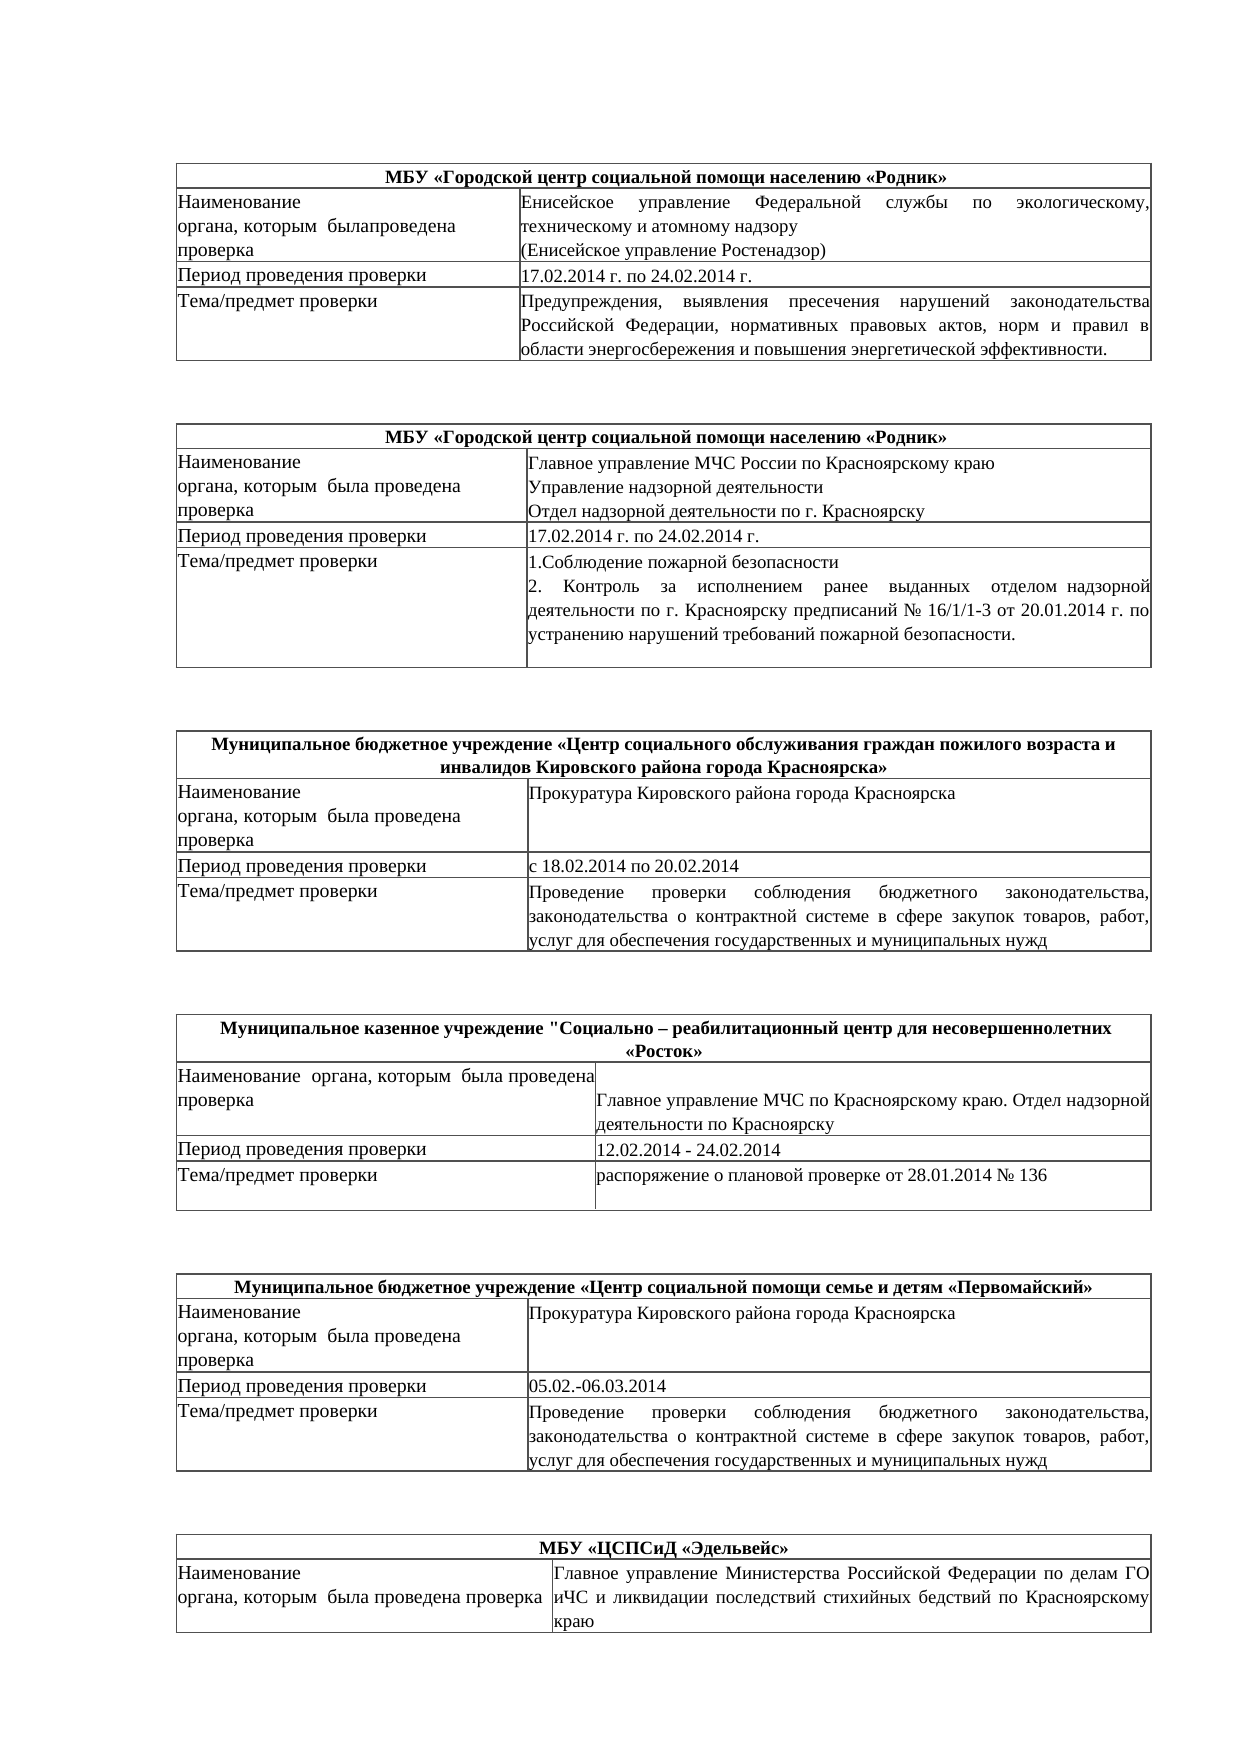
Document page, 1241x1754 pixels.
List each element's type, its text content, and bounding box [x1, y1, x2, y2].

table_cell распоряжение о плановой проверке от 28.01.2014 № 136​​​​ [596, 1162, 1150, 1209]
table_cell Тема/предмет проверки ​ [177, 1398, 527, 1470]
table_cell Тема/предмет проверки ​ [177, 548, 526, 667]
table_cell 17.02.2014 г. по 24.02.2014 г. [521, 262, 1150, 286]
table_cell с 18.02.2014 по 20.02.2014 [529, 853, 1150, 877]
table_cell Предупреждения, выявления пресечения нарушений законодательства Российской Федерации, нормативных правовых актов, норм и правил в области энергосбережения и повышения энергетической эффективности.​​​​ [521, 288, 1150, 359]
table_header МБУ «ЦСПСиД «Эдельвейс» [177, 1535, 1150, 1558]
table_cell Главное управление Министерства Российской Федерации по делам ГО иЧС и ликвидации последствий стихийных бедствий по Красноярскому краю​​ [553, 1560, 1150, 1632]
table_header Муниципальное казенное учреждение "Социально – реабилитационный центр для несовершеннолетних «Росток» [177, 1015, 1150, 1061]
table_cell Главное управление МЧС по Красноярскому краю. Отдел надзорной деятельности по Красноярску​​​ [596, 1063, 1150, 1135]
table_cell 12.02.2014 - 24.02.2014​ [596, 1136, 1150, 1160]
table_header Муниципальное бюджетное учреждение «Центр социального обслуживания граждан пожилого возраста и инвалидов Кировского района города Красноярска» [177, 732, 1150, 778]
table_cell Наименование органа, которым была проведена проверка [177, 779, 527, 851]
table_cell Наименование органа, которым былапроведена проверка [177, 189, 519, 261]
table_cell Период проведения проверки​ [177, 1373, 527, 1397]
table_cell Главное управление МЧС России по Красноярскому краю Управление надзорной деятельности Отдел надзорной деятельности по г. Красноярску​​ [528, 449, 1150, 521]
table_header МБУ «Городской центр социальной помощи населению «Родник» [177, 164, 1150, 187]
table_cell Проведение проверки соблюдения бюджетного законодательства, законодательства о контрактной системе в сфере закупок товаров, работ, услуг для обеспечения государственных и муниципальных нужд​​​​ [529, 878, 1150, 950]
table_cell 17.02.2014 г. по 24.02.2014 г. [528, 523, 1150, 547]
table_cell Период проведения проверки​ [177, 523, 526, 547]
table_cell Наименование органа, которым была проведена проверка [177, 1560, 552, 1632]
table_cell Тема/предмет проверки ​ [177, 288, 519, 359]
table_cell 05.02.-06.03.2014 [529, 1373, 1150, 1397]
table_cell Период проведения проверки​ [177, 853, 527, 877]
table_cell Енисейское управление Федеральной службы по экологическому, техническому и атомному надзору (Енисейское управление Ростенадзор)​​ [521, 189, 1150, 261]
table_cell Наименование органа, которым была проведена проверка [177, 1299, 527, 1371]
table_cell Период проведения проверки​ [177, 1136, 595, 1160]
table_cell Наименование органа, которым была проведена проверка [177, 1063, 595, 1135]
table_header Муниципальное бюджетное учреждение «Центр социальной помощи семье и детям «Первомайский» [177, 1275, 1150, 1298]
table_cell Период проведения проверки​ [177, 262, 519, 286]
table_cell Проведение проверки соблюдения бюджетного законодательства, законодательства о контрактной системе в сфере закупок товаров, работ, услуг для обеспечения государственных и муниципальных нужд​​​​ [529, 1398, 1150, 1470]
table_cell Тема/предмет проверки ​ [177, 878, 527, 950]
table_cell Тема/предмет проверки ​ [177, 1162, 595, 1209]
table_cell 1.Соблюдение пожарной безопасности 2. Контроль за исполнением ранее выданных отделом надзорной деятельности по г. Красноярску предписаний № 16/1/1-3 от 20.01.2014 г. по устранению нарушений требований пожарной безопасности. ​​​​ [528, 548, 1150, 667]
table_header МБУ «Городской центр социальной помощи населению «Родник» [177, 425, 1150, 448]
table_cell Прокуратура Кировского района города Красноярска​​ [529, 1299, 1150, 1371]
table_cell Прокуратура Кировского района города Красноярска​​ [529, 779, 1150, 851]
table_cell Наименование органа, которым была проведена проверка [177, 449, 526, 521]
